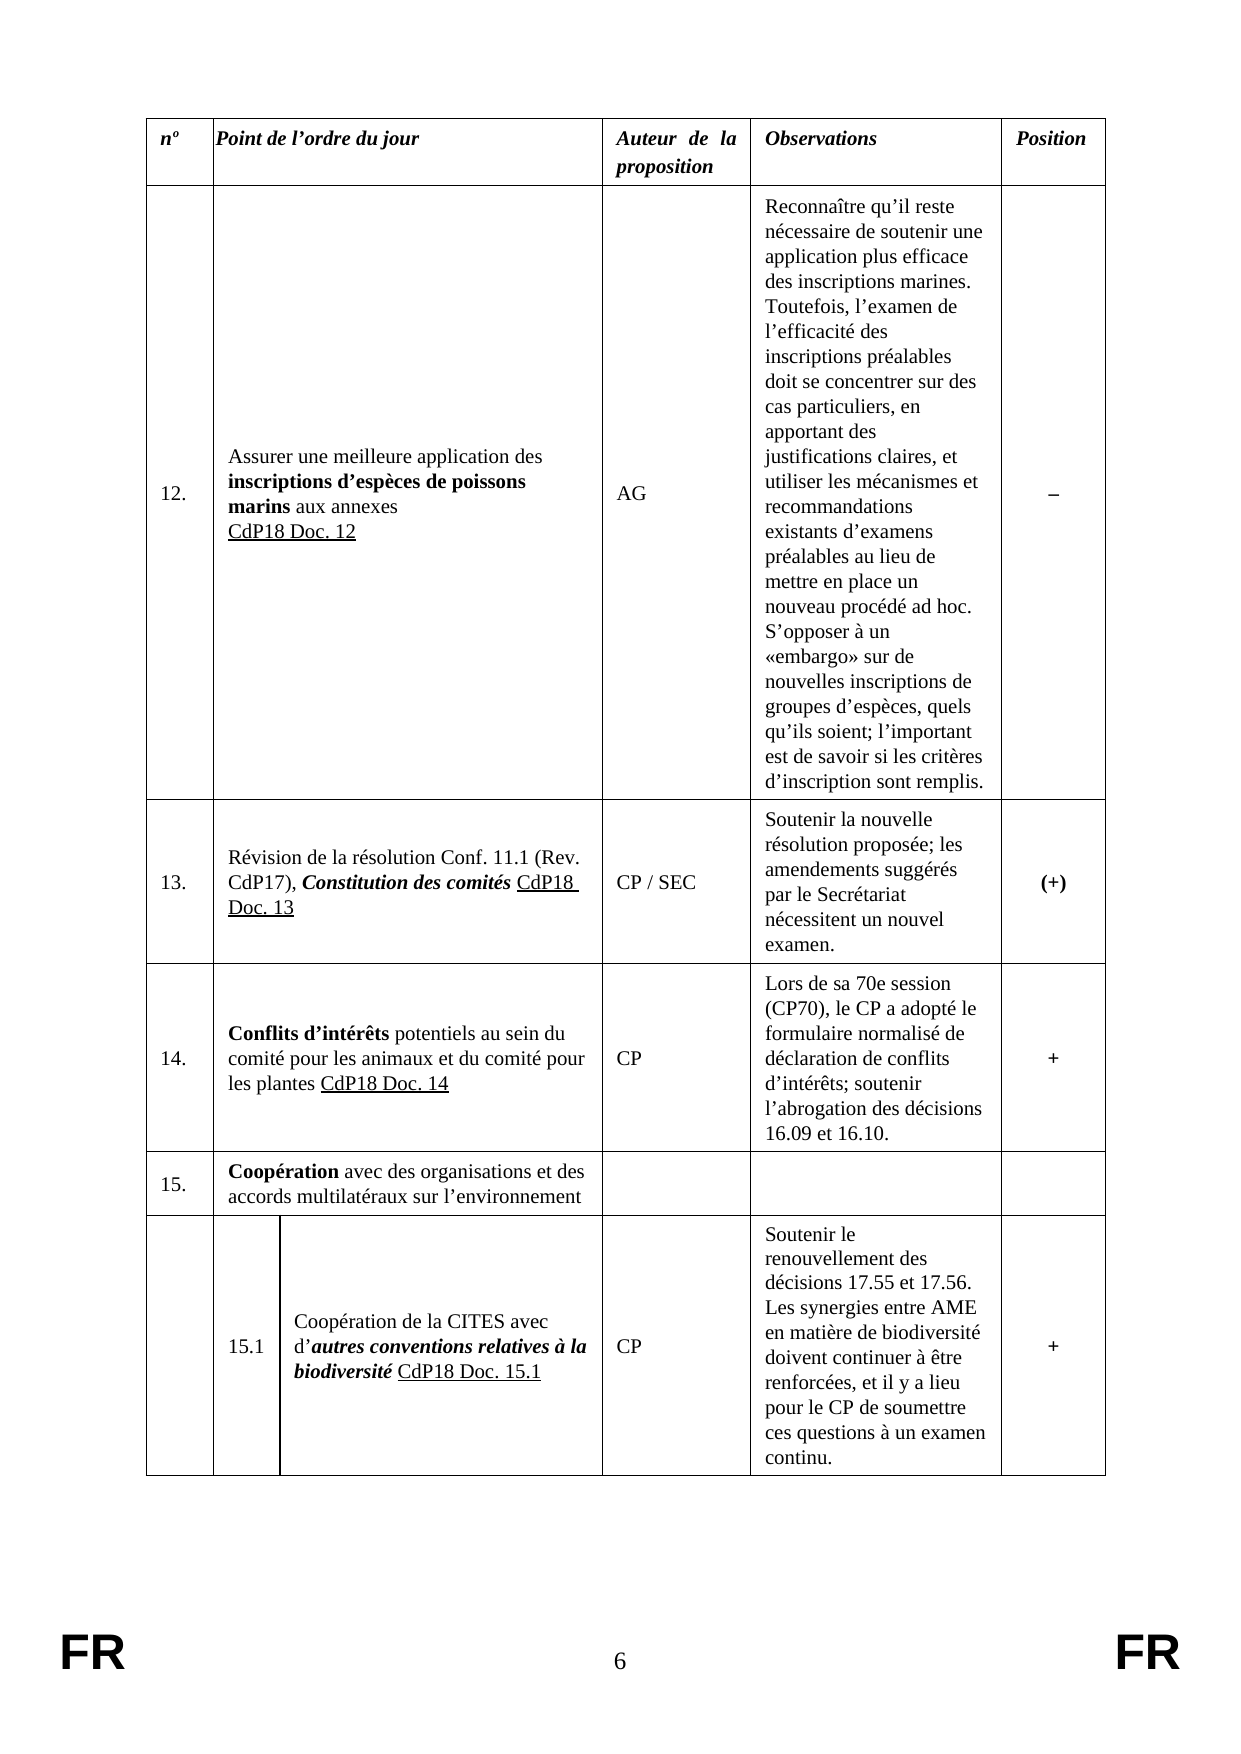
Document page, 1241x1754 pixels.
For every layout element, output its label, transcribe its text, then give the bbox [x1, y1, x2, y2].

table_header nº [147, 119, 213, 185]
table_cell – [1002, 186, 1105, 799]
table_cell Reconnaître qu’il reste nécessaire de soutenir une application plus efficace des inscriptions marines. Toutefois, l’examen de l’efficacité des inscriptions préalables doit se concentrer sur des cas particuliers, en apportant des justifications claires, et utiliser les mécanismes et recommandations existants d’examens préalables au lieu de mettre en place un nouveau procédé ad hoc. S’opposer à un «embargo» sur de nouvelles inscriptions de groupes d’espèces, quels qu’ils soient; l’important est de savoir si les critères d’inscription sont remplis. [751, 186, 1001, 799]
table_cell Coopération avec des organisations et des accords multilatéraux sur l’environnement [214, 1152, 602, 1214]
table_cell Conflits d’intérêts potentiels au sein du comité pour les animaux et du comité pour les plantes CdP18 Doc. 14 [214, 964, 602, 1151]
table_header Auteur de la proposition [603, 119, 750, 185]
table_header Position [1002, 119, 1105, 185]
table_cell 12. [147, 186, 213, 799]
table_cell CP / SEC [603, 800, 750, 962]
table_cell [1002, 1152, 1105, 1214]
table_cell + [1002, 1216, 1105, 1475]
table_cell Soutenir le renouvellement des décisions 17.55 et 17.56. Les synergies entre AME en matière de biodiversité doivent continuer à être renforcées, et il y a lieu pour le CP de soumettre ces questions à un examen continu. [751, 1216, 1001, 1475]
table_cell Soutenir la nouvelle résolution proposée; les amendements suggérés par le Secrétariat nécessitent un nouvel examen. [751, 800, 1001, 962]
table_cell [751, 1152, 1001, 1214]
table_cell Lors de sa 70e session (CP70), le CP a adopté le formulaire normalisé de déclaration de conflits d’intérêts; soutenir l’abrogation des décisions 16.09 et 16.10. [751, 964, 1001, 1151]
table_cell CP [603, 1216, 750, 1475]
table_cell Révision de la résolution Conf. 11.1 (Rev. CdP17), Constitution des comités CdP18 Doc. 13 [214, 800, 602, 962]
table_cell CP [603, 964, 750, 1151]
table_cell 13. [147, 800, 213, 962]
table_header Observations [751, 119, 1001, 185]
table_cell 14. [147, 964, 213, 1151]
table_header Point de l’ordre du jour [214, 119, 602, 185]
table_cell Assurer une meilleure application des inscriptions d’espèces de poissons marins aux annexes CdP18 Doc. 12 [214, 186, 602, 799]
table_cell AG [603, 186, 750, 799]
table_cell 15.1 [214, 1216, 279, 1475]
table_cell 15. [147, 1152, 213, 1214]
table_cell [147, 1216, 213, 1475]
table_cell [603, 1152, 750, 1214]
table_cell + [1002, 964, 1105, 1151]
table_cell Coopération de la CITES avec d’autres conventions relatives à la biodiversité CdP18 Doc. 15.1 [281, 1216, 602, 1475]
table_cell (+) [1002, 800, 1105, 962]
